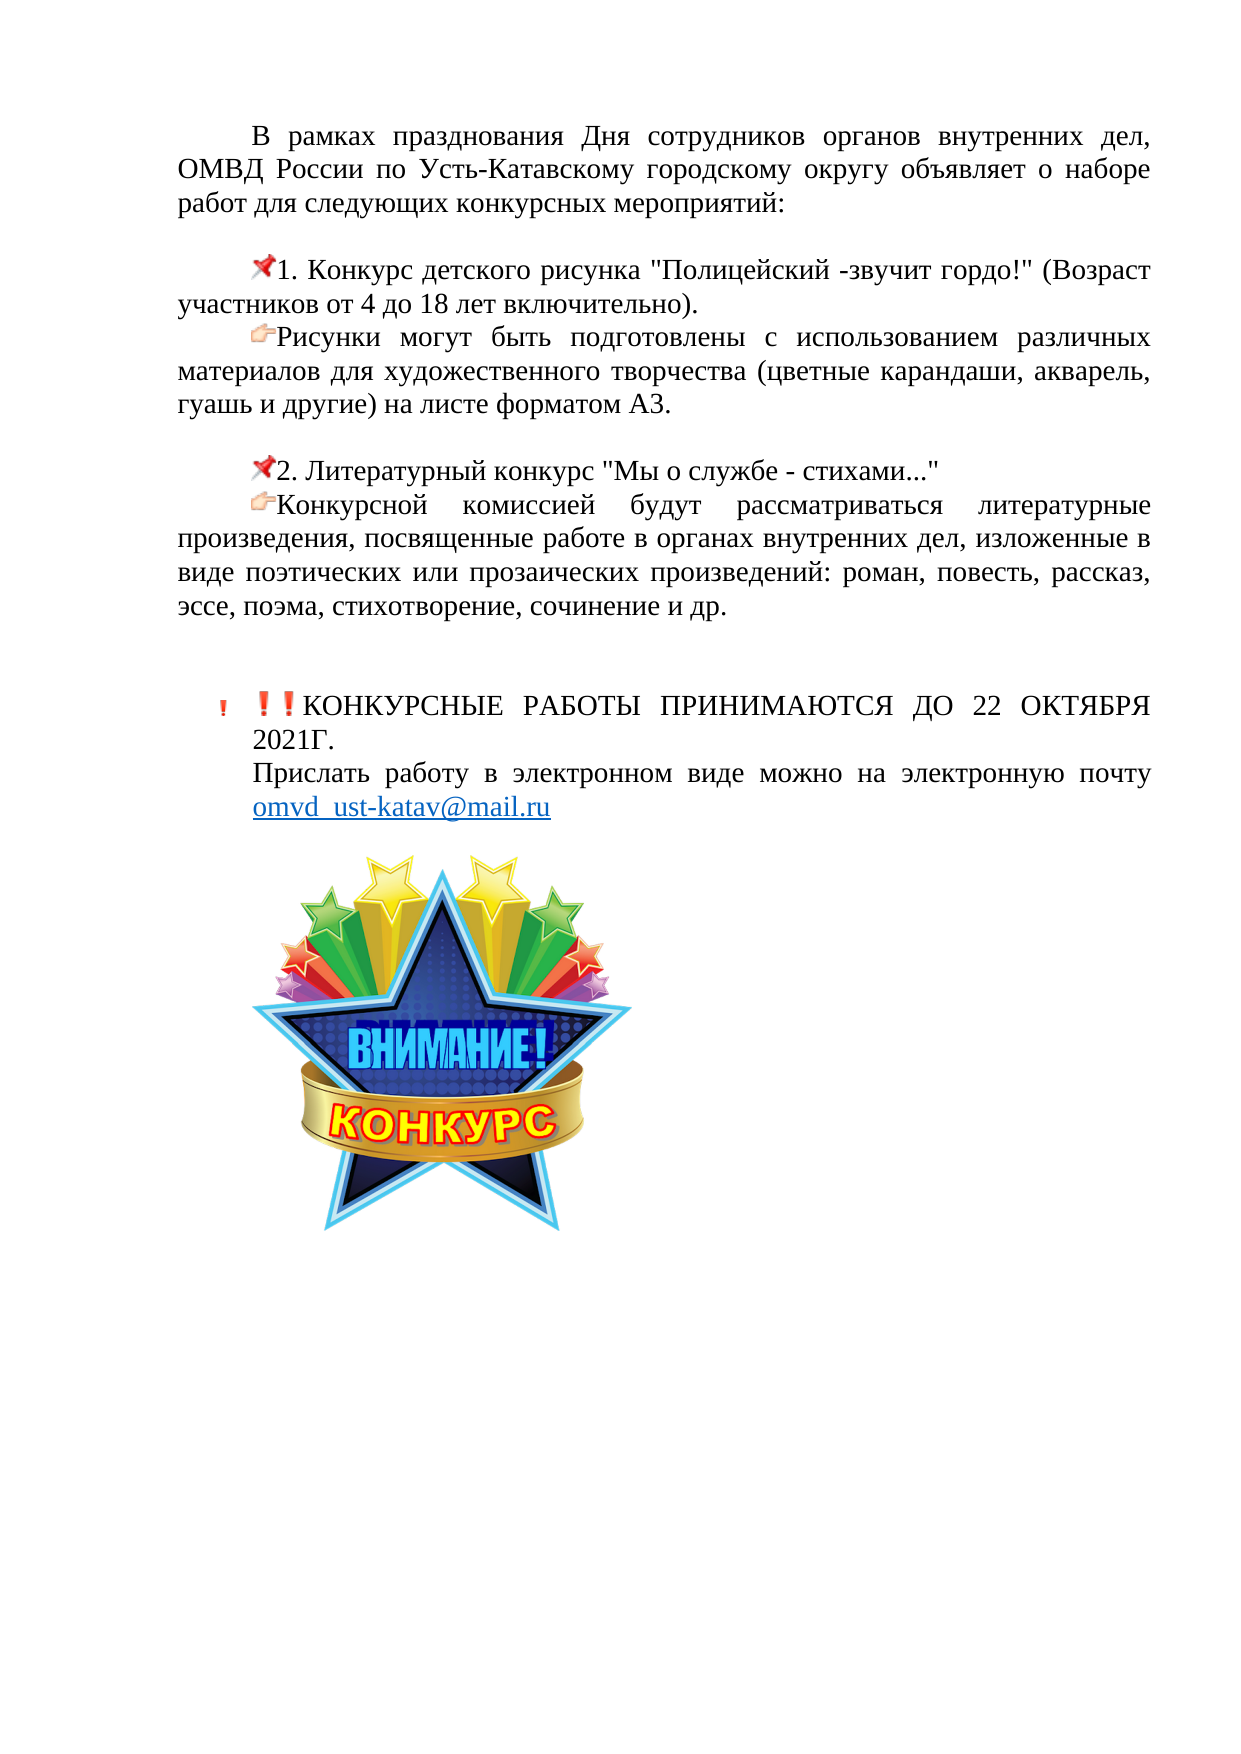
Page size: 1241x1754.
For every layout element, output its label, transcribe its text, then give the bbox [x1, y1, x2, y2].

text Конкурсной комиссией будут рассматриваться литературные произведения, посвященные работе в органах внутренних дел, изложенные в виде поэтических или прозаических произведений: роман, повесть, рассказ, эссе, поэма, стихотворение, сочинение и др. [177, 487, 1152, 621]
list Прислать работу в электронном виде можно на электронную почту omvd_ust-katav@mail.ru [252, 755, 1152, 822]
picture [251, 455, 277, 481]
picture [252, 690, 303, 716]
picture [251, 321, 277, 347]
picture [252, 855, 632, 1231]
picture [251, 489, 277, 515]
text 1. Конкурс детского рисунка "Полицейский -звучит гордо!" (Возраст участников от 4 до 18 лет включительно). [177, 252, 1152, 319]
list КОНКУРСНЫЕ РАБОТЫ ПРИНИМАЮТСЯ ДО 22 ОКТЯБРЯ 2021Г. [215, 688, 1152, 755]
picture [215, 699, 233, 716]
text 2. Литературный конкурс "Мы о службе - стихами..." [177, 453, 1152, 487]
text Рисунки могут быть подготовлены с использованием различных материалов для художественного творчества (цветные карандаши, акварель, гуашь и другие) на листе форматом А3. [177, 319, 1152, 420]
text В рамках празднования Дня сотрудников органов внутренних дел, ОМВД России по Усть-Катавскому городскому округу объявляет о наборе работ для следующих конкурсных мероприятий: [177, 118, 1152, 219]
picture [251, 254, 277, 280]
